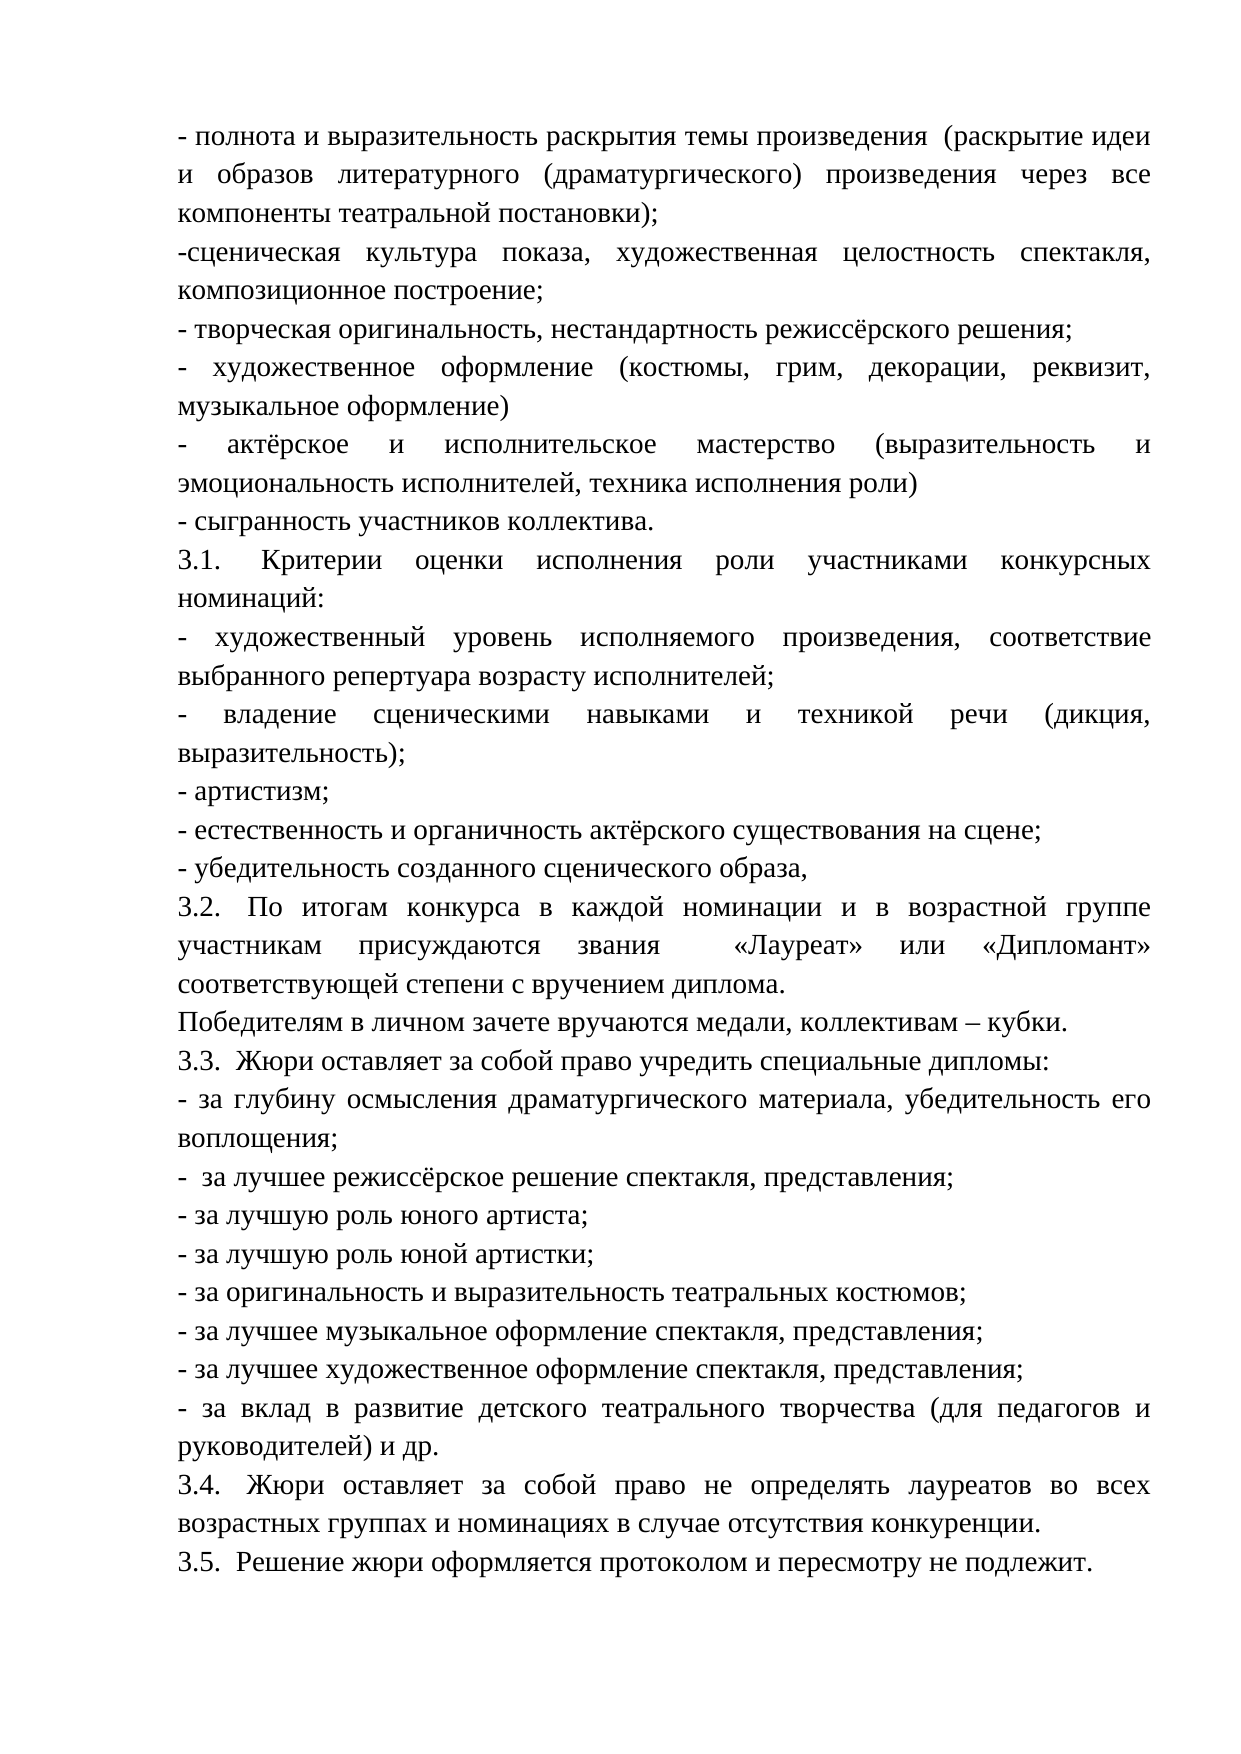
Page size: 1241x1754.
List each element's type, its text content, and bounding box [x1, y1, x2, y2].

text - за лучшее художественное оформление спектакля, представления; [177, 1351, 1152, 1385]
text 3.2. По итогам конкурса в каждой номинации и в возрастной группе участникам присуждаются звания «Лауреат» или «Дипломант» соответствующей степени с вручением диплома. [177, 889, 1152, 999]
text - за лучшую роль юного артиста; [177, 1197, 1152, 1231]
text 3.4. Жюри оставляет за собой право не определять лауреатов во всех возрастных группах и номинациях в случае отсутствия конкуренции. [177, 1467, 1152, 1539]
text 3.3. Жюри оставляет за собой право учредить специальные дипломы: [177, 1043, 1152, 1077]
text - за лучшее режиссёрское решение спектакля, представления; [177, 1159, 1152, 1192]
text Победителям в личном зачете вручаются медали, коллективам – кубки. [177, 1004, 1152, 1038]
text - за лучшую роль юной артистки; [177, 1236, 1152, 1269]
text 3.1. Критерии оценки исполнения роли участниками конкурсных номинаций: [177, 542, 1152, 614]
text - убедительность созданного сценического образа, [177, 850, 1152, 884]
text - актёрское и исполнительское мастерство (выразительность и эмоциональность исполнителей, техника исполнения роли) [177, 426, 1152, 498]
text -сценическая культура показа, художественная целостность спектакля, композиционное построение; [177, 234, 1152, 306]
text 3.5. Решение жюри оформляется протоколом и пересмотру не подлежит. [177, 1544, 1152, 1578]
text - художественный уровень исполняемого произведения, соответствие выбранного репертуара возрасту исполнителей; [177, 619, 1152, 691]
text - творческая оригинальность, нестандартность режиссёрского решения; [177, 311, 1152, 344]
text - за глубину осмысления драматургического материала, убедительность его воплощения; [177, 1082, 1152, 1154]
text - за оригинальность и выразительность театральных костюмов; [177, 1274, 1152, 1308]
text - владение сценическими навыками и техникой речи (дикция, выразительность); [177, 696, 1152, 768]
text - сыгранность участников коллектива. [177, 503, 1152, 537]
text - полнота и выразительность раскрытия темы произведения (раскрытие идеи и образов литературного (драматургического) произведения через все компоненты театральной постановки); [177, 118, 1152, 229]
text - за вклад в развитие детского театрального творчества (для педагогов и руководителей) и др. [177, 1390, 1152, 1462]
text - художественное оформление (костюмы, грим, декорации, реквизит, музыкальное оформление) [177, 349, 1152, 421]
text - за лучшее музыкальное оформление спектакля, представления; [177, 1313, 1152, 1346]
text - артистизм; [177, 773, 1152, 807]
text - естественность и органичность актёрского существования на сцене; [177, 812, 1152, 845]
